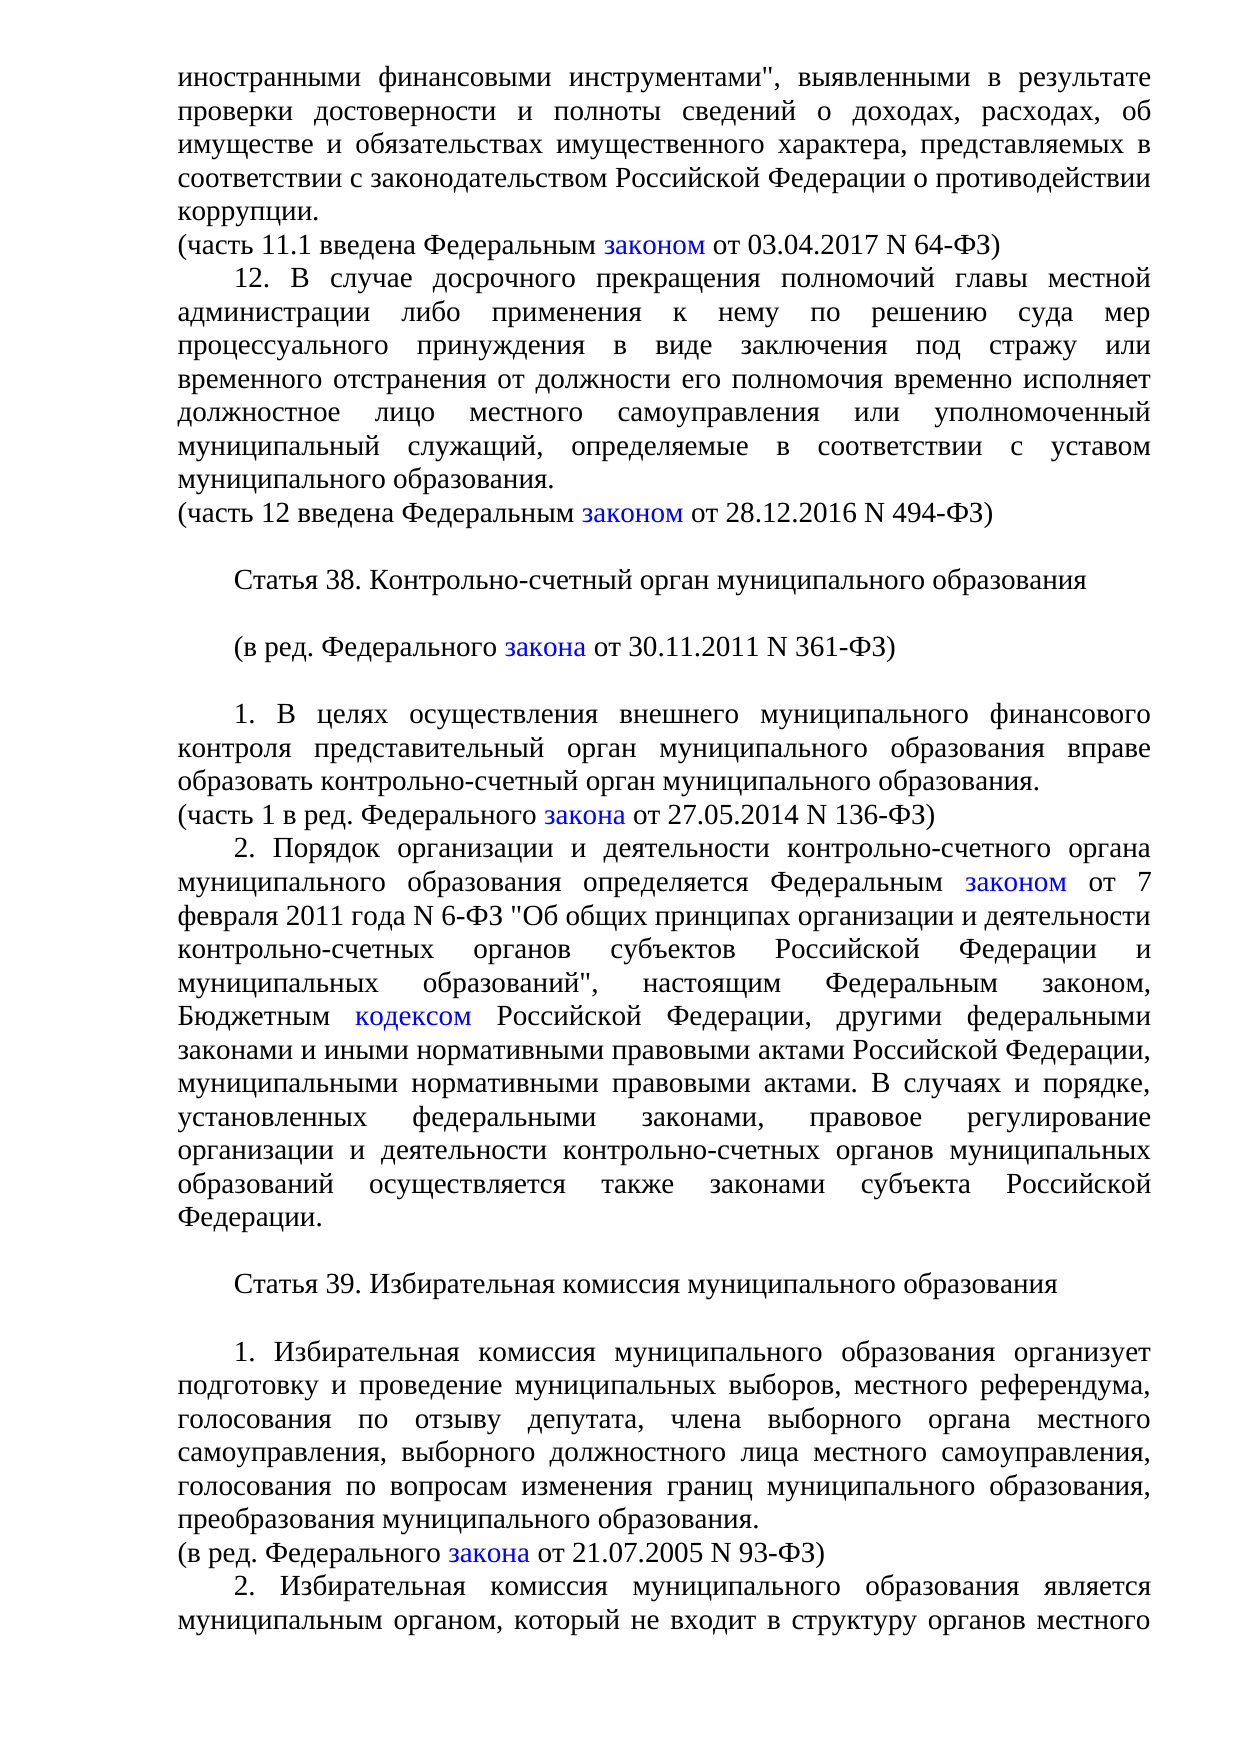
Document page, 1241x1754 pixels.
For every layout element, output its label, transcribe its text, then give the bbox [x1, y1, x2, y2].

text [177, 59, 1152, 227]
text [177, 1568, 1152, 1636]
text (часть 12 введена Федеральным законом от 28.12.2016 N 494-ФЗ) [177, 495, 1152, 529]
text 1. В целях осуществления внешнего муниципального финансового контроля представительный орган муниципального образования вправе образовать контрольно-счетный орган муниципального образования. [177, 696, 1152, 797]
text (в ред. Федерального закона от 21.07.2005 N 93-ФЗ) [177, 1535, 1152, 1568]
text Статья 38. Контрольно-счетный орган муниципального образования [177, 562, 1152, 596]
text 2. Порядок организации и деятельности контрольно-счетного органа муниципального образования определяется Федеральным законом от 7 февраля 2011 года N 6-ФЗ "Об общих принципах организации и деятельности контрольно-счетных органов субъектов Российской Федерации и муниципальных образований", настоящим Федеральным законом, Бюджетным кодексом Российской Федерации, другими федеральными законами и иными нормативными правовыми актами Российской Федерации, муниципальными нормативными правовыми актами. В случаях и порядке, установленных федеральными законами, правовое регулирование организации и деятельности контрольно-счетных органов муниципальных образований осуществляется также законами субъекта Российской Федерации. [177, 831, 1152, 1233]
text (в ред. Федерального закона от 30.11.2011 N 361-ФЗ) [177, 629, 1152, 663]
text 1. Избирательная комиссия муниципального образования организует подготовку и проведение муниципальных выборов, местного референдума, голосования по отзыву депутата, члена выборного органа местного самоуправления, выборного должностного лица местного самоуправления, голосования по вопросам изменения границ муниципального образования, преобразования муниципального образования. [177, 1334, 1152, 1535]
text 12. В случае досрочного прекращения полномочий главы местной администрации либо применения к нему по решению суда мер процессуального принуждения в виде заключения под стражу или временного отстранения от должности его полномочия временно исполняет должностное лицо местного самоуправления или уполномоченный муниципальный служащий, определяемые в соответствии с уставом муниципального образования. [177, 260, 1152, 495]
text (часть 11.1 введена Федеральным законом от 03.04.2017 N 64-ФЗ) [177, 227, 1152, 260]
text Статья 39. Избирательная комиссия муниципального образования [177, 1267, 1152, 1300]
text (часть 1 в ред. Федерального закона от 27.05.2014 N 136-ФЗ) [177, 797, 1152, 831]
